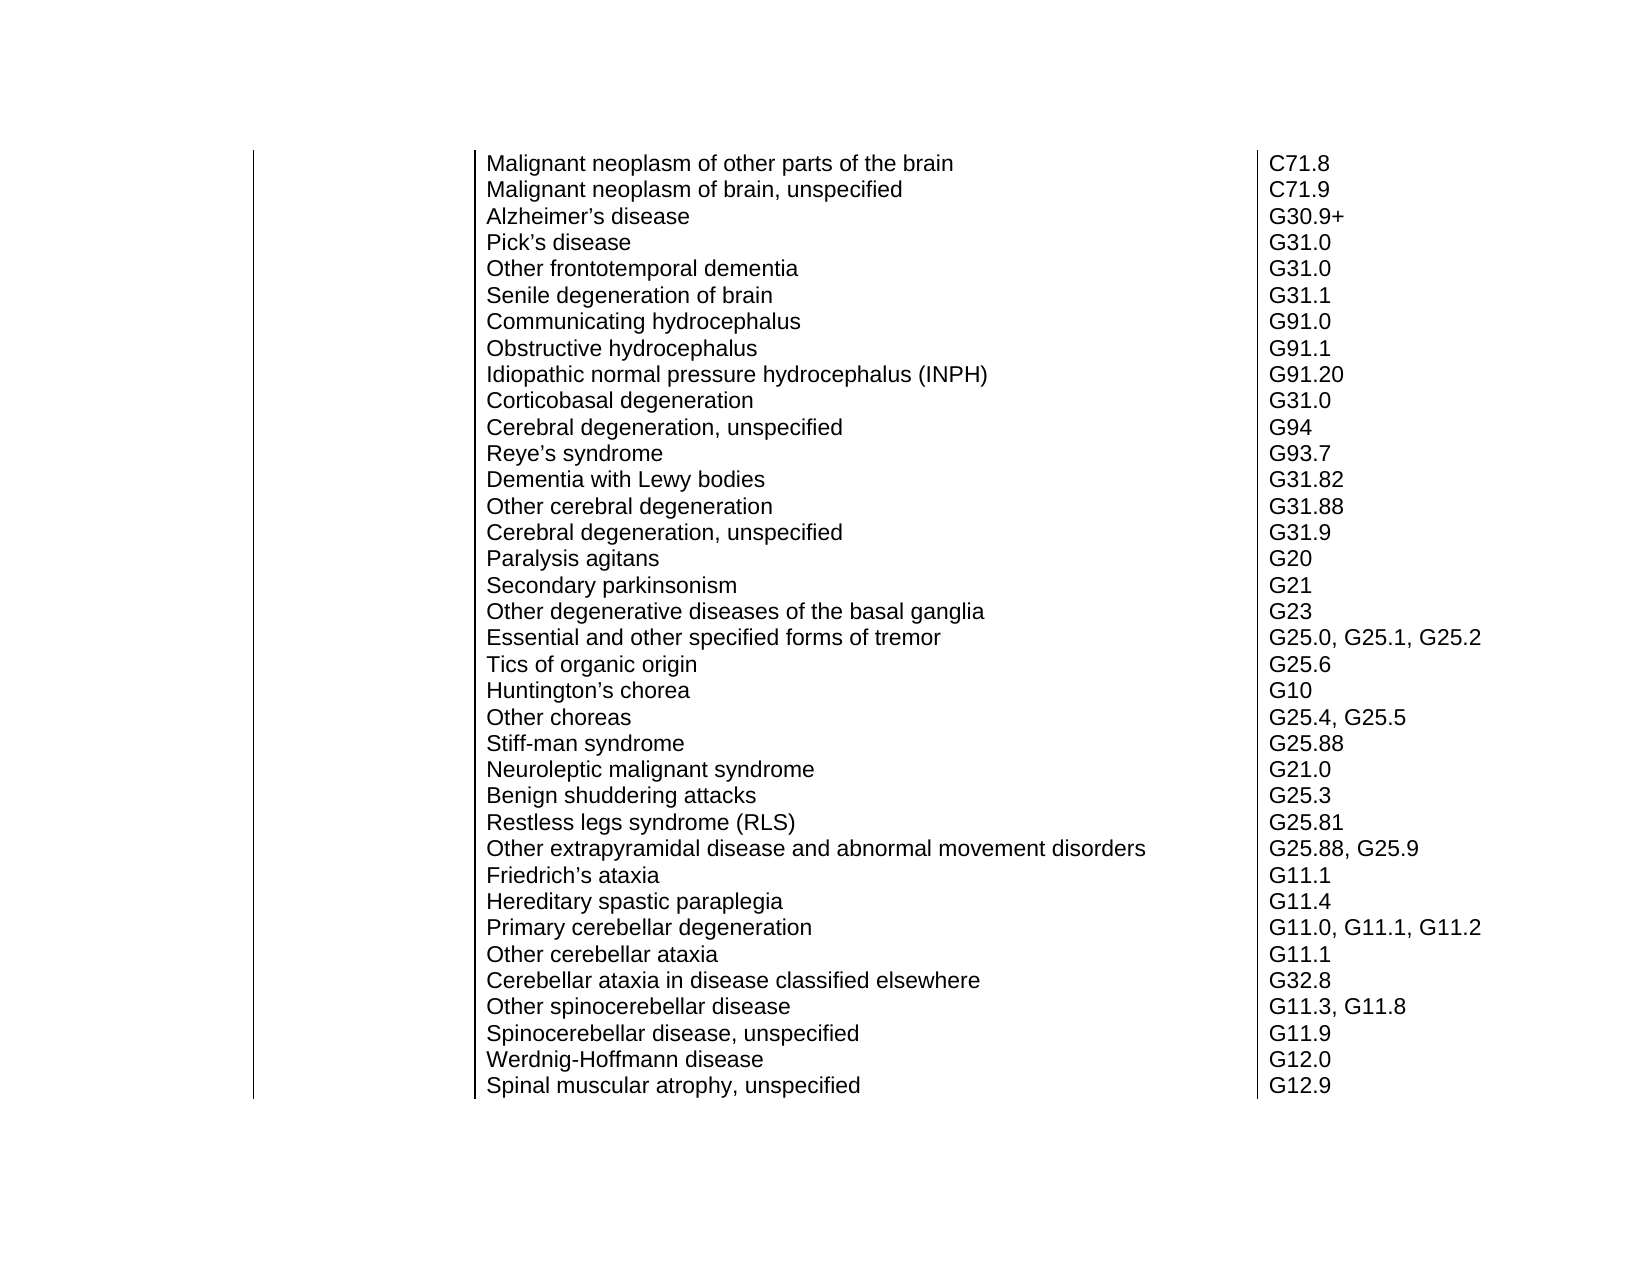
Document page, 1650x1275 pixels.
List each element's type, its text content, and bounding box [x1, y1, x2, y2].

table_cell G11.4 [1258, 888, 1523, 914]
table_cell G11.1 [1258, 941, 1523, 967]
table_cell Other extrapyramidal disease and abnormal movement disorders [476, 835, 1257, 862]
table_cell G30.9+ [1258, 203, 1523, 229]
table_cell Paralysis agitans [476, 545, 1257, 572]
table_cell G32.8 [1258, 967, 1523, 993]
table_cell G31.88 [1258, 493, 1523, 519]
table_cell Cerebellar ataxia in disease classified elsewhere [476, 967, 1257, 993]
table_cell Malignant neoplasm of brain, unspecified [476, 176, 1257, 203]
table_cell Pick’s disease [476, 229, 1257, 255]
table_cell Alzheimer’s disease [476, 203, 1257, 229]
table_cell G93.7 [1258, 440, 1523, 466]
table_cell G10 [1258, 677, 1523, 703]
table_cell Senile degeneration of brain [476, 282, 1257, 308]
table_cell Other frontotemporal dementia [476, 255, 1257, 282]
table_cell Reye’s syndrome [476, 440, 1257, 466]
table_cell Obstructive hydrocephalus [476, 335, 1257, 361]
table_cell Other choreas [476, 704, 1257, 730]
table_cell G31.0 [1258, 255, 1523, 282]
table_cell G25.4, G25.5 [1258, 704, 1523, 730]
table_cell G11.0, G11.1, G11.2 [1258, 914, 1523, 941]
table_cell G31.0 [1258, 229, 1523, 255]
table_cell Neuroleptic malignant syndrome [476, 756, 1257, 782]
table_cell Werdnig-Hoffmann disease [476, 1046, 1257, 1072]
table_cell Dementia with Lewy bodies [476, 466, 1257, 493]
table_cell Essential and other specified forms of tremor [476, 624, 1257, 651]
table_cell G91.0 [1258, 308, 1523, 334]
table_cell G91.1 [1258, 335, 1523, 361]
table_cell G12.0 [1258, 1046, 1523, 1072]
table_cell C71.8 [1258, 150, 1523, 176]
table_cell Hereditary spastic paraplegia [476, 888, 1257, 914]
table_cell Stiff-man syndrome [476, 730, 1257, 756]
table_cell G11.1 [1258, 862, 1523, 888]
table_cell G91.20 [1258, 361, 1523, 387]
table_cell Spinal muscular atrophy, unspecified [476, 1073, 1257, 1099]
table_cell Communicating hydrocephalus [476, 308, 1257, 334]
table_cell G21 [1258, 572, 1523, 598]
table_cell G25.88 [1258, 730, 1523, 756]
table_cell Other degenerative diseases of the basal ganglia [476, 598, 1257, 624]
table_cell Benign shuddering attacks [476, 783, 1257, 809]
table_cell Other cerebellar ataxia [476, 941, 1257, 967]
table_cell Idiopathic normal pressure hydrocephalus (INPH) [476, 361, 1257, 387]
table_cell Spinocerebellar disease, unspecified [476, 1020, 1257, 1046]
table_cell Secondary parkinsonism [476, 572, 1257, 598]
table_cell C71.9 [1258, 176, 1523, 203]
table_cell Corticobasal degeneration [476, 387, 1257, 413]
table_cell G11.9 [1258, 1020, 1523, 1046]
table_cell Other cerebral degeneration [476, 493, 1257, 519]
table_cell G94 [1258, 414, 1523, 440]
table_cell G12.9 [1258, 1073, 1523, 1099]
table_cell G25.6 [1258, 651, 1523, 677]
table_cell Cerebral degeneration, unspecified [476, 519, 1257, 545]
table_cell Tics of organic origin [476, 651, 1257, 677]
table_cell Huntington’s chorea [476, 677, 1257, 703]
table_cell G11.3, G11.8 [1258, 993, 1523, 1020]
table_cell G31.0 [1258, 387, 1523, 413]
table_cell G31.9 [1258, 519, 1523, 545]
table_cell Cerebral degeneration, unspecified [476, 414, 1257, 440]
table_cell G31.1 [1258, 282, 1523, 308]
table_cell Friedrich’s ataxia [476, 862, 1257, 888]
table_cell G25.81 [1258, 809, 1523, 835]
table_cell Restless legs syndrome (RLS) [476, 809, 1257, 835]
table_cell G25.0, G25.1, G25.2 [1258, 624, 1523, 651]
table_cell Malignant neoplasm of other parts of the brain [476, 150, 1257, 176]
table_cell G23 [1258, 598, 1523, 624]
table_cell G31.82 [1258, 466, 1523, 493]
table_cell G25.88, G25.9 [1258, 835, 1523, 862]
table_cell Other spinocerebellar disease [476, 993, 1257, 1020]
table_cell G25.3 [1258, 783, 1523, 809]
table_cell G20 [1258, 545, 1523, 572]
table_cell Primary cerebellar degeneration [476, 914, 1257, 941]
table_cell G21.0 [1258, 756, 1523, 782]
